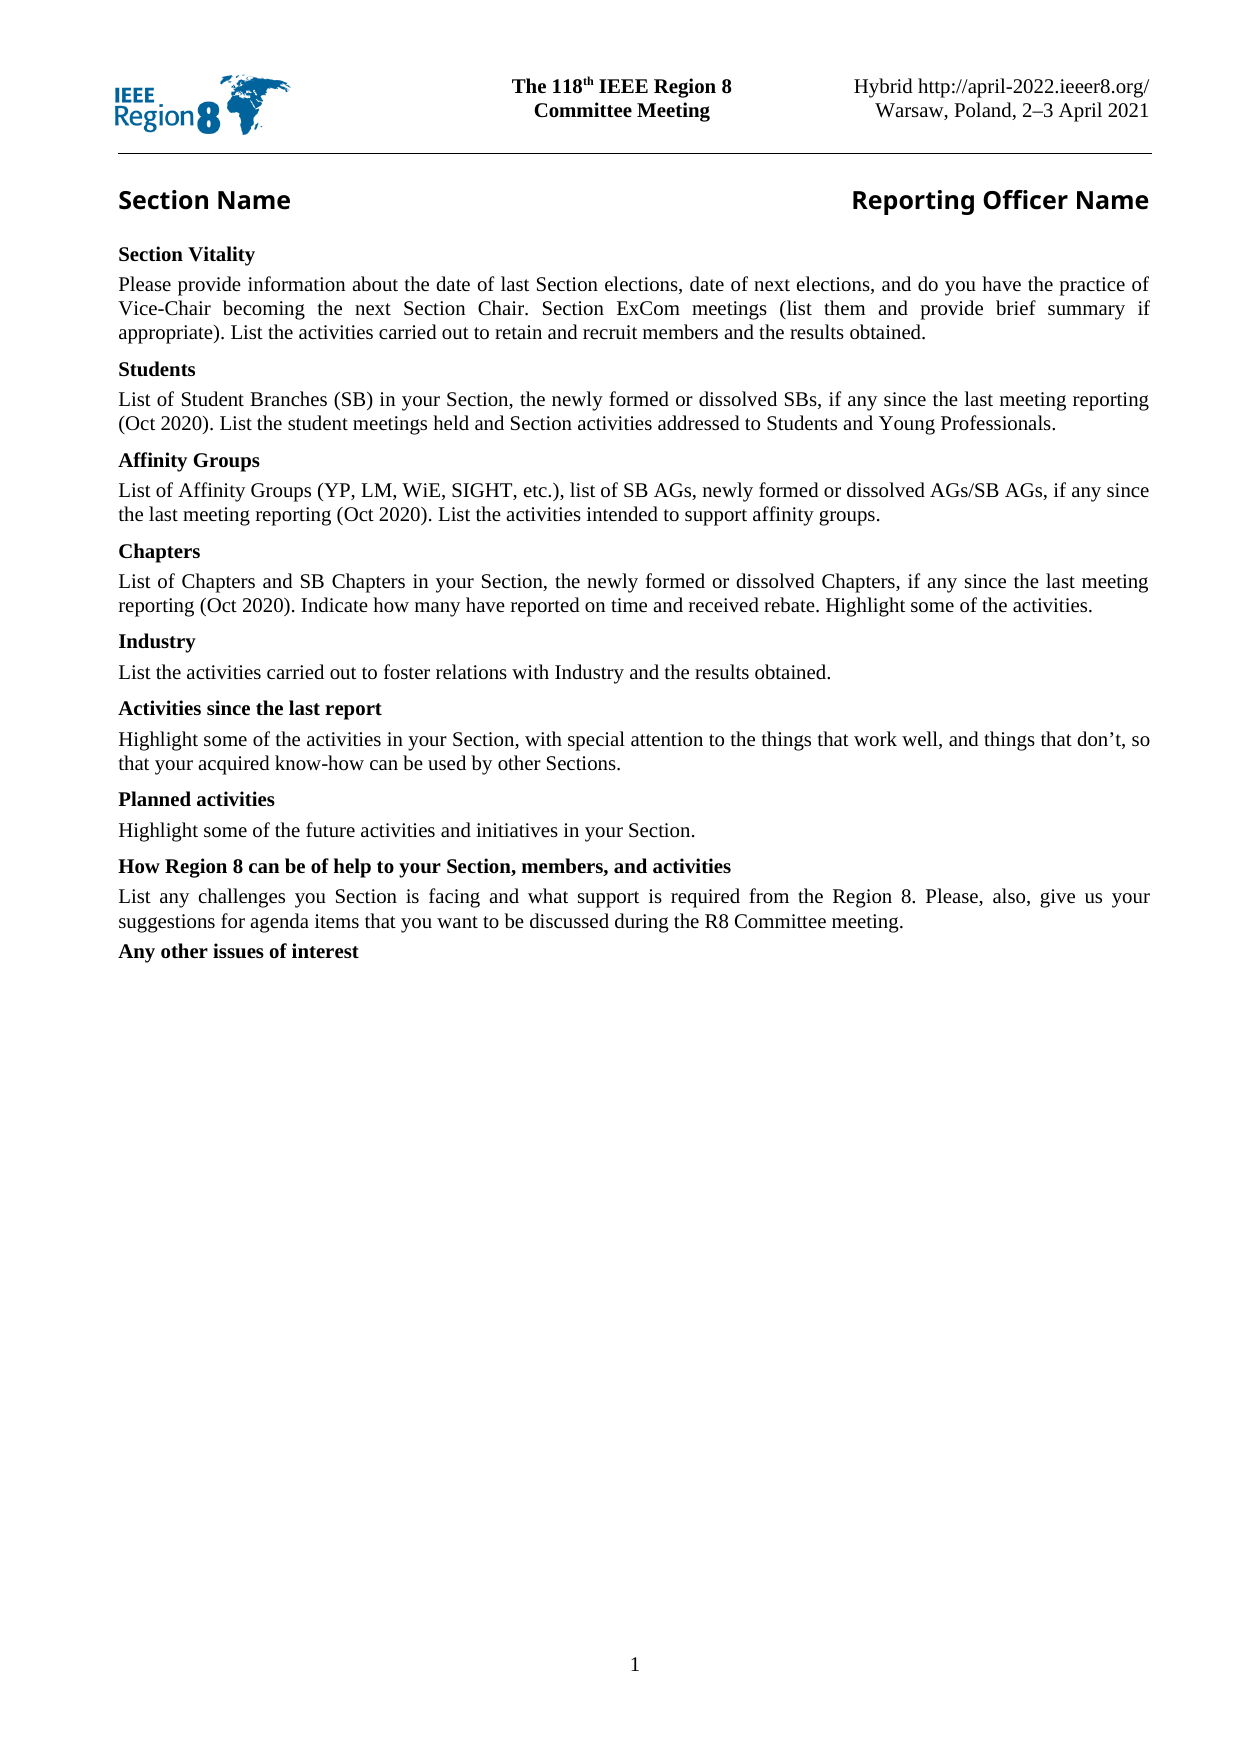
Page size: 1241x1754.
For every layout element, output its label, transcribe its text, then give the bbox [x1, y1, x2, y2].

text List of Chapters and SB Chapters in your Section, the newly formed or dissolved Chapters, if any since the last meeting reporting (Oct 2020). Indicate how many have reported on time and received rebate. Highlight some of the activities. [118, 569, 1152, 617]
text Planned activities [118, 787, 1152, 811]
text List any challenges you Section is facing and what support is required from the Region 8. Please, also, give us your suggestions for agenda items that you want to be discussed during the R8 Committee meeting. [118, 884, 1152, 933]
text Section Name Reporting Officer Name [118, 183, 1152, 217]
text Highlight some of the activities in your Section, with special attention to the things that work well, and things that don’t, so that your acquired know-how can be used by other Sections. [118, 727, 1152, 775]
text List of Student Branches (SB) in your Section, the newly formed or dissolved SBs, if any since the last meeting reporting (Oct 2020). List the student meetings held and Section activities addressed to Students and Young Professionals. [118, 387, 1152, 435]
text Students [118, 357, 1152, 381]
text Highlight some of the future activities and initiatives in your Section. [118, 818, 1152, 842]
text Please provide information about the date of last Section elections, date of next elections, and do you have the practice of Vice-Chair becoming the next Section Chair. Section ExCom meetings (list them and provide brief summary if appropriate). List the activities carried out to retain and recruit members and the results obtained. [118, 272, 1152, 344]
text How Region 8 can be of help to your Section, members, and activities [118, 854, 1152, 878]
text Any other issues of interest [118, 939, 1152, 963]
text List of Affinity Groups (YP, LM, WiE, SIGHT, etc.), list of SB AGs, newly formed or dissolved AGs/SB AGs, if any since the last meeting reporting (Oct 2020). List the activities intended to support affinity groups. [118, 478, 1152, 526]
text Section Vitality [118, 242, 1152, 266]
text Chapters [118, 538, 1152, 563]
text Activities since the last report [118, 696, 1152, 720]
text Industry [118, 629, 1152, 653]
text List the activities carried out to foster relations with Industry and the results obtained. [118, 660, 1152, 684]
text Affinity Groups [118, 448, 1152, 472]
